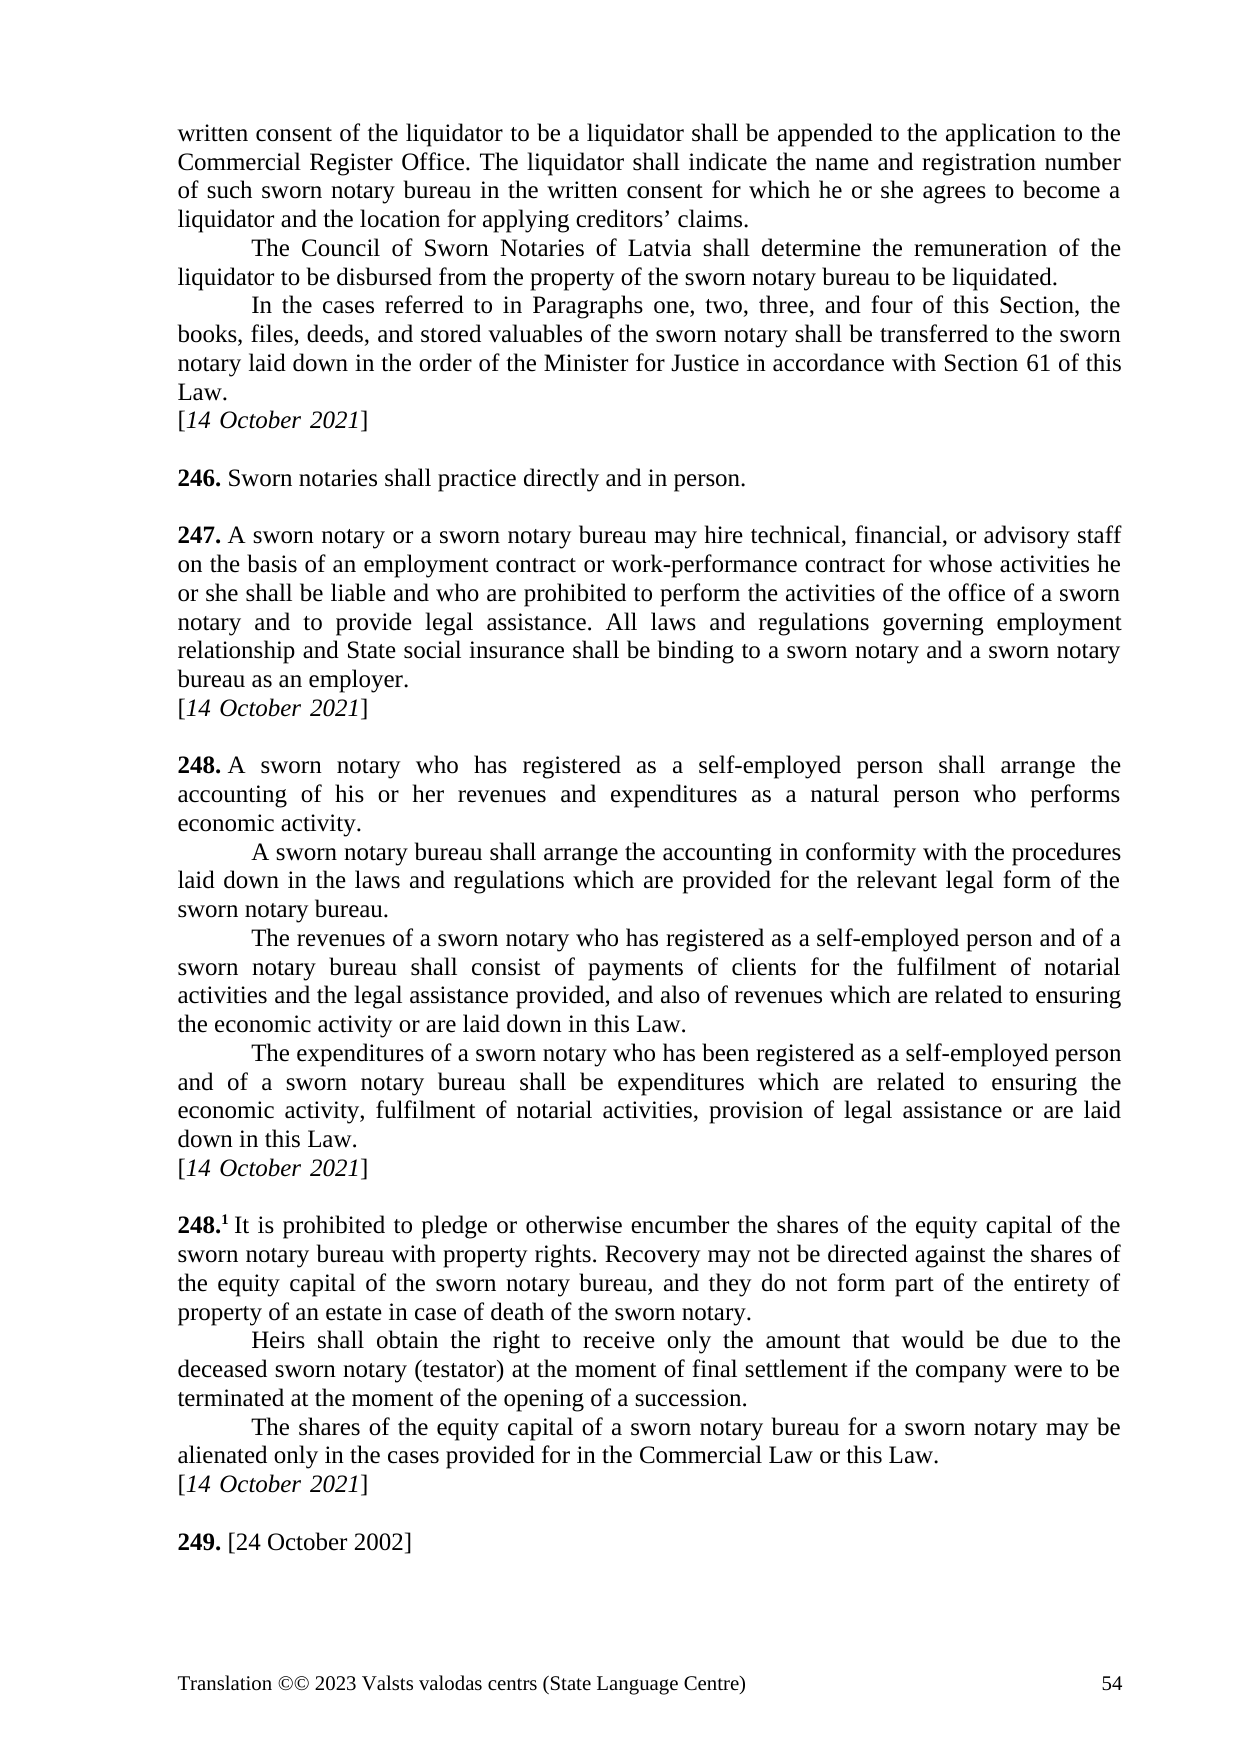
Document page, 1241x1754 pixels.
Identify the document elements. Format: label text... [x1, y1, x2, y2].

text [14 October 2021] [177, 406, 1122, 434]
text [177, 118, 1122, 233]
text Heirs shall obtain the right to receive only the amount that would be due to the deceased sworn notary (testator) at the moment of final settlement if the company were to be terminated at the moment of the opening of a succession. [177, 1326, 1122, 1412]
text [14 October 2021] [177, 1469, 1122, 1498]
text 247. A sworn notary or a sworn notary bureau may hire technical, financial, or advisory staff on the basis of an employment contract or work-performance contract for whose activities he or she shall be liable and who are prohibited to perform the activities of the office of a sworn notary and to provide legal assistance. All laws and regulations governing employment relationship and State social insurance shall be binding to a sworn notary and a sworn notary bureau as an employer. [177, 521, 1122, 693]
text [14 October 2021] [177, 1153, 1122, 1182]
text In the cases referred to in Paragraphs one, two, three, and four of this Section, the books, files, deeds, and stored valuables of the sworn notary shall be transferred to the sworn notary laid down in the order of the Minister for Justice in accordance with Section 61 of this Law. [177, 291, 1122, 406]
text The expenditures of a sworn notary who has been registered as a self-employed person and of a sworn notary bureau shall be expenditures which are related to ensuring the economic activity, fulfilment of notarial activities, provision of legal assistance or are laid down in this Law. [177, 1038, 1122, 1153]
text [14 October 2021] [177, 693, 1122, 722]
text The shares of the equity capital of a sworn notary bureau for a sworn notary may be alienated only in the cases provided for in the Commercial Law or this Law. [177, 1412, 1122, 1469]
text 249. [24 October 2002] [177, 1527, 1122, 1556]
text The Council of Sworn Notaries of Latvia shall determine the remuneration of the liquidator to be disbursed from the property of the sworn notary bureau to be liquidated. [177, 233, 1122, 291]
text 248.1 It is prohibited to pledge or otherwise encumber the shares of the equity capital of the sworn notary bureau with property rights. Recovery may not be directed against the shares of the equity capital of the sworn notary bureau, and they do not form part of the entirety of property of an estate in case of death of the sworn notary. [177, 1211, 1122, 1326]
text 248. A sworn notary who has registered as a self-employed person shall arrange the accounting of his or her revenues and expenditures as a natural person who performs economic activity. [177, 751, 1122, 837]
text 246. Sworn notaries shall practice directly and in person. [177, 463, 1122, 492]
text A sworn notary bureau shall arrange the accounting in conformity with the procedures laid down in the laws and regulations which are provided for the relevant legal form of the sworn notary bureau. [177, 837, 1122, 923]
text The revenues of a sworn notary who has registered as a self-employed person and of a sworn notary bureau shall consist of payments of clients for the fulfilment of notarial activities and the legal assistance provided, and also of revenues which are related to ensuring the economic activity or are laid down in this Law. [177, 923, 1122, 1038]
